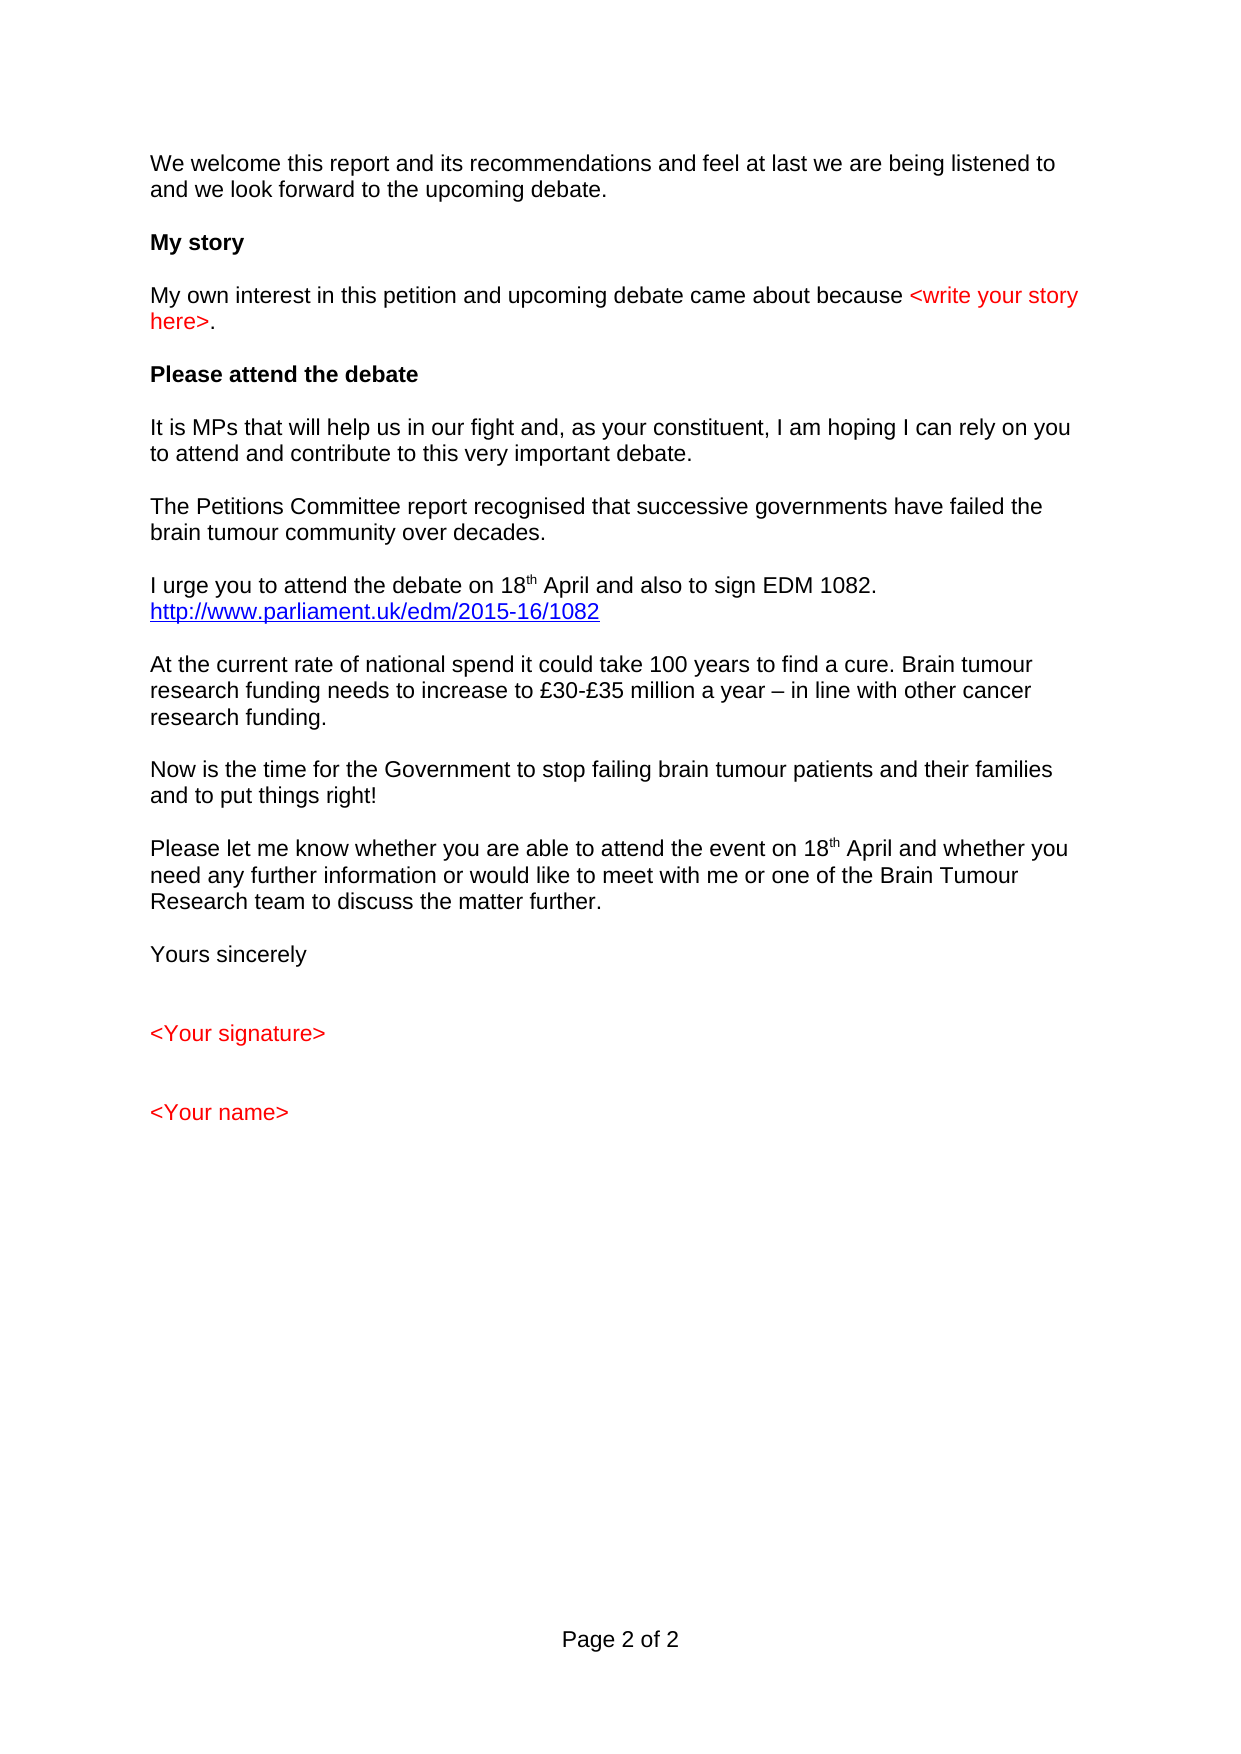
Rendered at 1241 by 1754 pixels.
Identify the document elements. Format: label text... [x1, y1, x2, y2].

text Now is the time for the Government to stop failing brain tumour patients and their families and to put things right! [150, 756, 1090, 809]
text Please attend the debate [150, 361, 1090, 387]
text Please let me know whether you are able to attend the event on 18th April and whether you need any further information or would like to meet with me or one of the Brain Tumour Research team to discuss the matter further. [150, 835, 1090, 914]
text Yours sincerely [150, 941, 1090, 967]
text I urge you to attend the debate on 18th April and also to sign EDM 1082. [150, 572, 1090, 598]
text The Petitions Committee report recognised that successive governments have failed the brain tumour community over decades. [150, 493, 1090, 545]
text It is MPs that will help us in our fight and, as your constituent, I am hoping I can rely on you to attend and contribute to this very important debate. [150, 413, 1090, 466]
text My own interest in this petition and upcoming debate came about because <write your story here>. [150, 282, 1090, 334]
text At the current rate of national spend it could take 100 years to find a cure. Brain tumour research funding needs to increase to £30-£35 million a year – in line with other cancer research funding. [150, 651, 1090, 730]
text http://www.parliament.uk/edm/2015-16/1082 [150, 598, 1090, 624]
text <Your name> [150, 1099, 1090, 1125]
text <Your signature> [150, 1020, 1090, 1046]
text My story [150, 229, 1090, 255]
text We welcome this report and its recommendations and feel at last we are being listened to and we look forward to the upcoming debate. [150, 150, 1090, 203]
